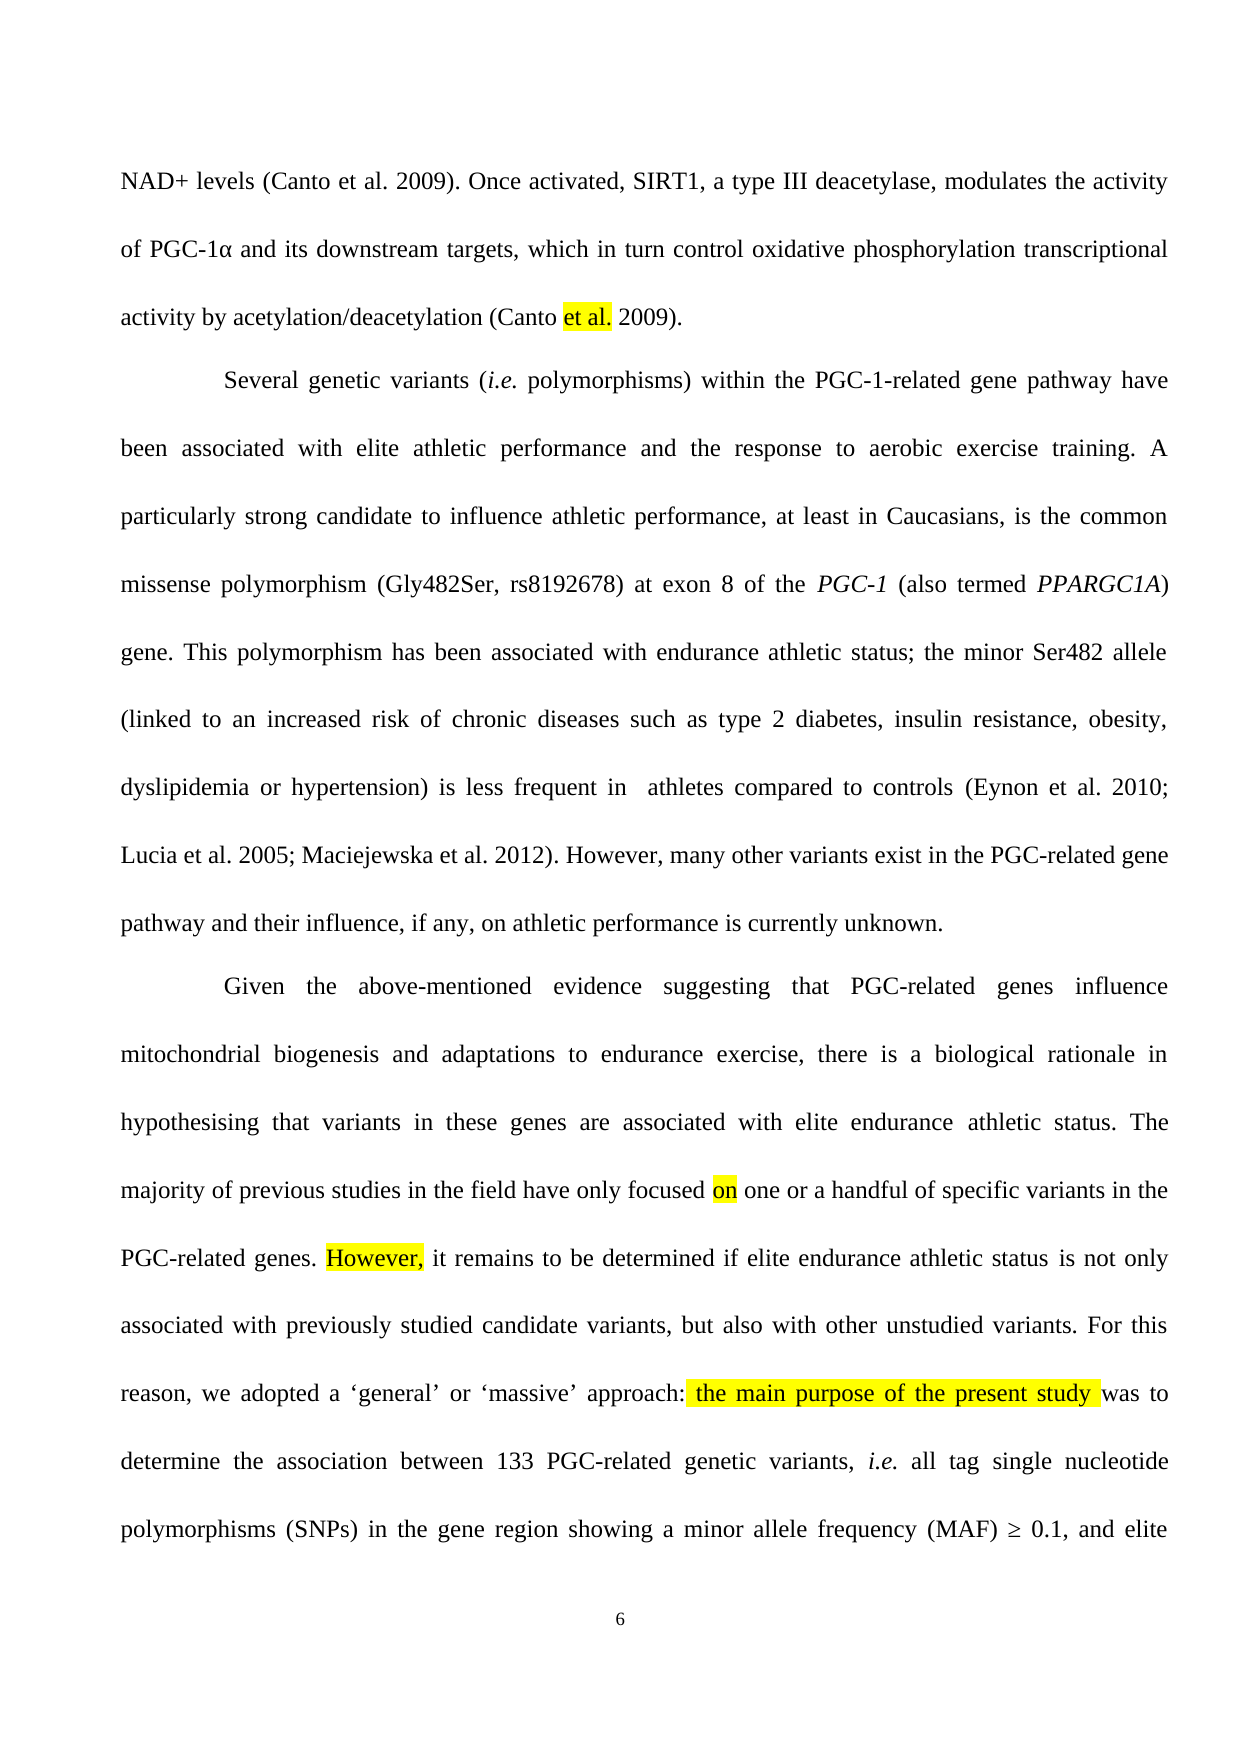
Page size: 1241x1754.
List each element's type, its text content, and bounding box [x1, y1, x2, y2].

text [120, 164, 1169, 334]
text Several genetic variants (i.e. polymorphisms) within the PGC-1-related gene pathway have been associated with elite athletic performance and the response to aerobic exercise training. A particularly strong candidate to influence athletic performance, at least in Caucasians, is the common missense polymorphism (Gly482Ser, rs8192678) at exon 8 of the PGC-1 (also termed PPARGC1A) gene. This polymorphism has been associated with endurance athletic status; the minor Ser482 allele (linked to an increased risk of chronic diseases such as type 2 diabetes, insulin resistance, obesity, dyslipidemia or hypertension) is less frequent in athletes compared to controls (Eynon et al. 2010; Lucia et al. 2005; Maciejewska et al. 2012). However, many other variants exist in the PGC-related gene pathway and their influence, if any, on athletic performance is currently unknown. [120, 362, 1169, 940]
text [120, 968, 1169, 1546]
